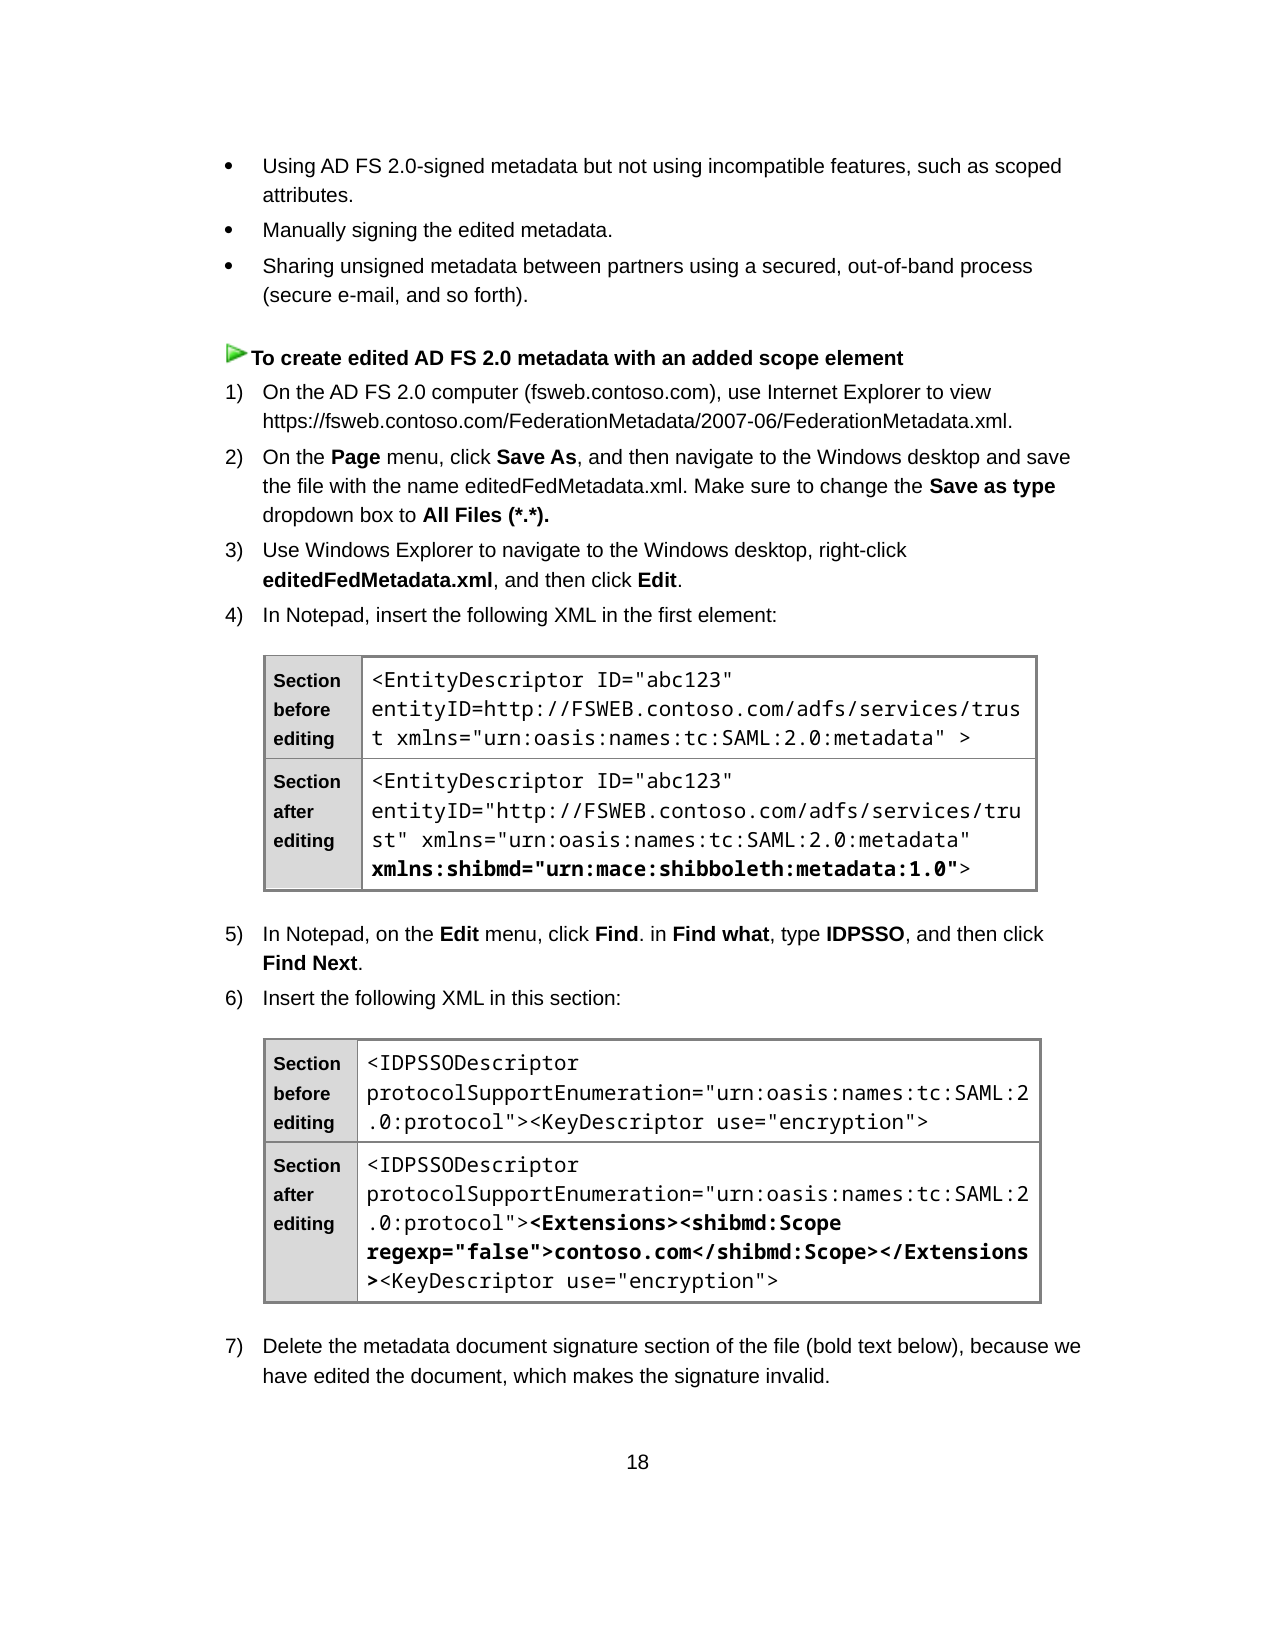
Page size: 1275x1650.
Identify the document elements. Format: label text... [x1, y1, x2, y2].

title To create edited AD FS 2.0 metadata with an added scope element [225, 340, 904, 370]
picture [225, 339, 251, 366]
list Manually signing the edited metadata. [225, 214, 1087, 244]
list Using AD FS 2.0-signed metadata but not using incompatible features, such as scoped attributes. [225, 150, 1087, 208]
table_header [225, 315, 1087, 1415]
list Sharing unsigned metadata between partners using a secured, out-of-band process (secure e-mail, and so forth). [225, 250, 1087, 308]
